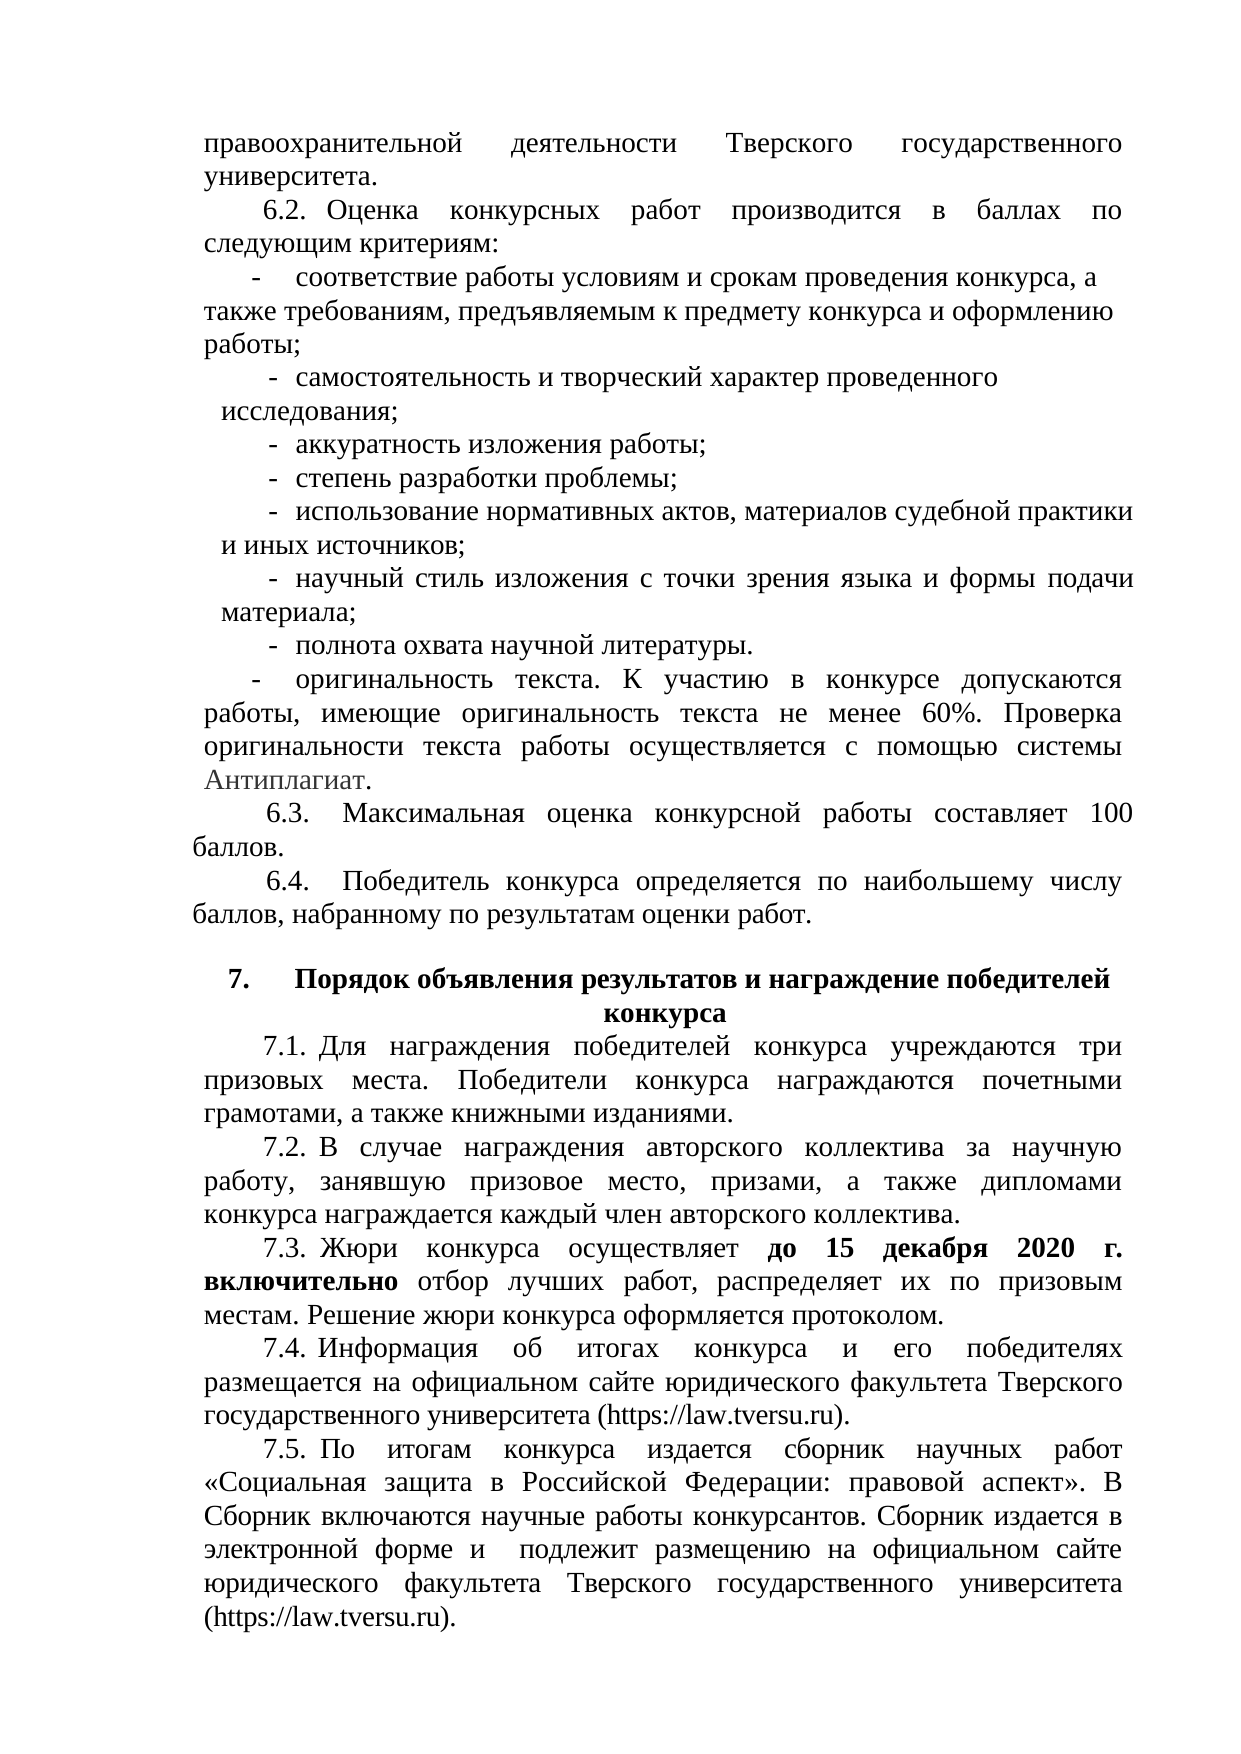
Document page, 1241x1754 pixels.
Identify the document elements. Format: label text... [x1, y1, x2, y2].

list оригинальность текста. К участию в конкурсе допускаются работы, имеющие оригинальность текста не менее 60%. Проверка оригинальности текста работы осуществляется с помощью системы Антиплагиат. [204, 661, 1123, 796]
list Максимальная оценка конкурсной работы составляет 100 баллов. [192, 796, 1134, 863]
list По итогам конкурса издается сборник научных работ «Социальная защита в Российской Федерации: правовой аспект». В Сборник включаются научные работы конкурсантов. Сборник издается в электронной форме и подлежит размещению на официальном сайте юридического факультета Тверского государственного университета (https://law.tversu.ru). [204, 1431, 1123, 1632]
list научный стиль изложения с точки зрения языка и формы подачи материала; [221, 561, 1134, 628]
list полнота охвата научной литературы. [221, 628, 1134, 661]
list аккуратность изложения работы; [221, 427, 1134, 460]
list Победитель конкурса определяется по наибольшему числу баллов, набранному по результатам оценки работ. [192, 863, 1123, 930]
list Для награждения победителей конкурса учреждаются три призовых места. Победители конкурса награждаются почетными грамотами, а также книжными изданиями. [204, 1028, 1123, 1129]
list степень разработки проблемы; [221, 460, 1134, 494]
list Оценка конкурсных работ производится в баллах по следующим критериям: [204, 192, 1123, 259]
list самостоятельность и творческий характер проведенного исследования; [221, 360, 1134, 427]
list Жюри конкурса осуществляет до 15 декабря 2020 г. включительно отбор лучших работ, распределяет их по призовым местам. Решение жюри конкурса оформляется протоколом. [204, 1230, 1123, 1330]
subtitle Порядок объявления результатов и награждение победителей конкурса [192, 961, 1138, 1028]
list Информация об итогах конкурса и его победителях размещается на официальном сайте юридического факультета Тверского государственного университета (https://law.tversu.ru). [204, 1330, 1123, 1431]
list использование нормативных актов, материалов судебной практики и иных источников; [221, 494, 1134, 561]
list соответствие работы условиям и срокам проведения конкурса, а также требованиям, предъявляемым к предмету конкурса и оформлению работы; [204, 259, 1123, 360]
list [204, 125, 1123, 192]
list В случае награждения авторского коллектива за научную работу, занявшую призовое место, призами, а также дипломами конкурса награждается каждый член авторского коллектива. [204, 1129, 1123, 1230]
